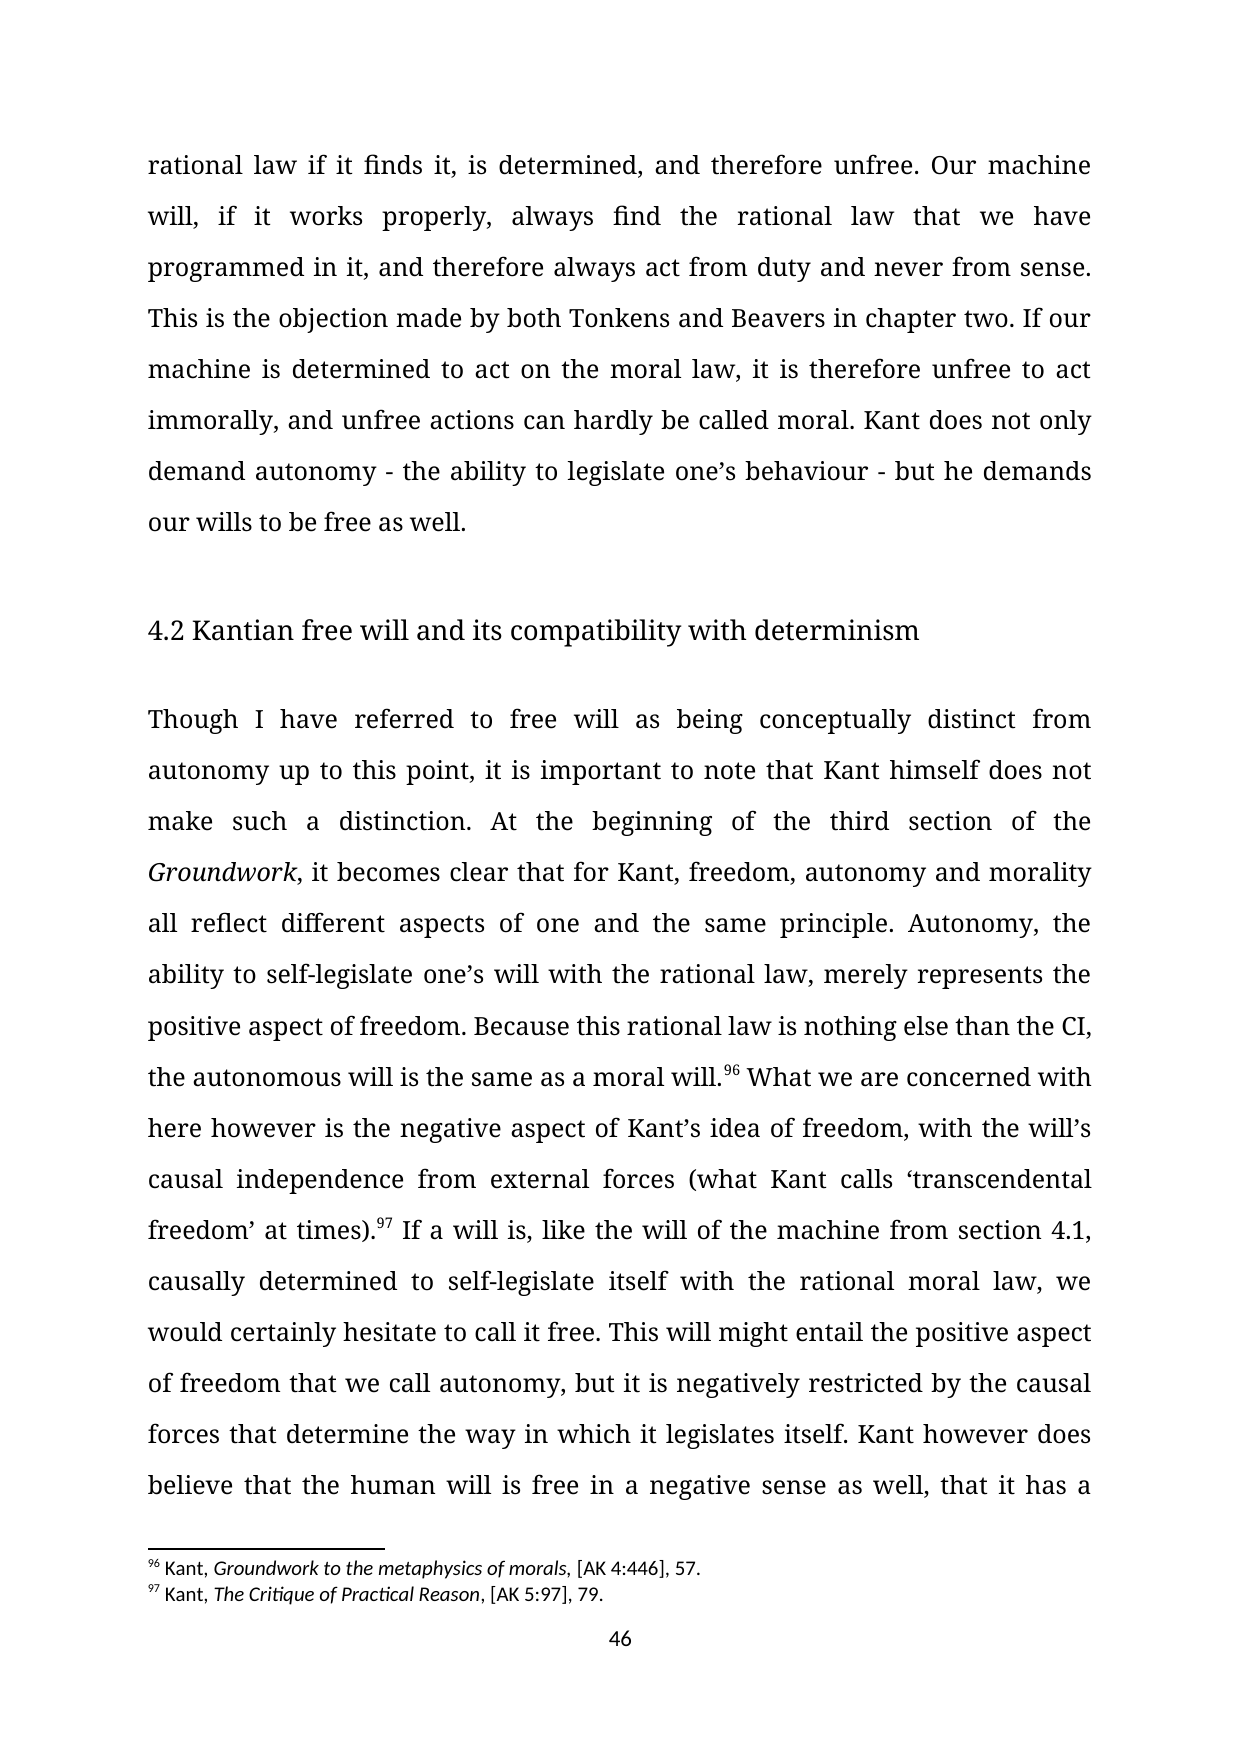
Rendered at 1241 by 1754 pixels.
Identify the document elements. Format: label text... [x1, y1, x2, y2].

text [148, 702, 1093, 1502]
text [148, 148, 1093, 539]
subtitle 4.2 Kantian free will and its compatibility with determinism [148, 611, 1093, 648]
